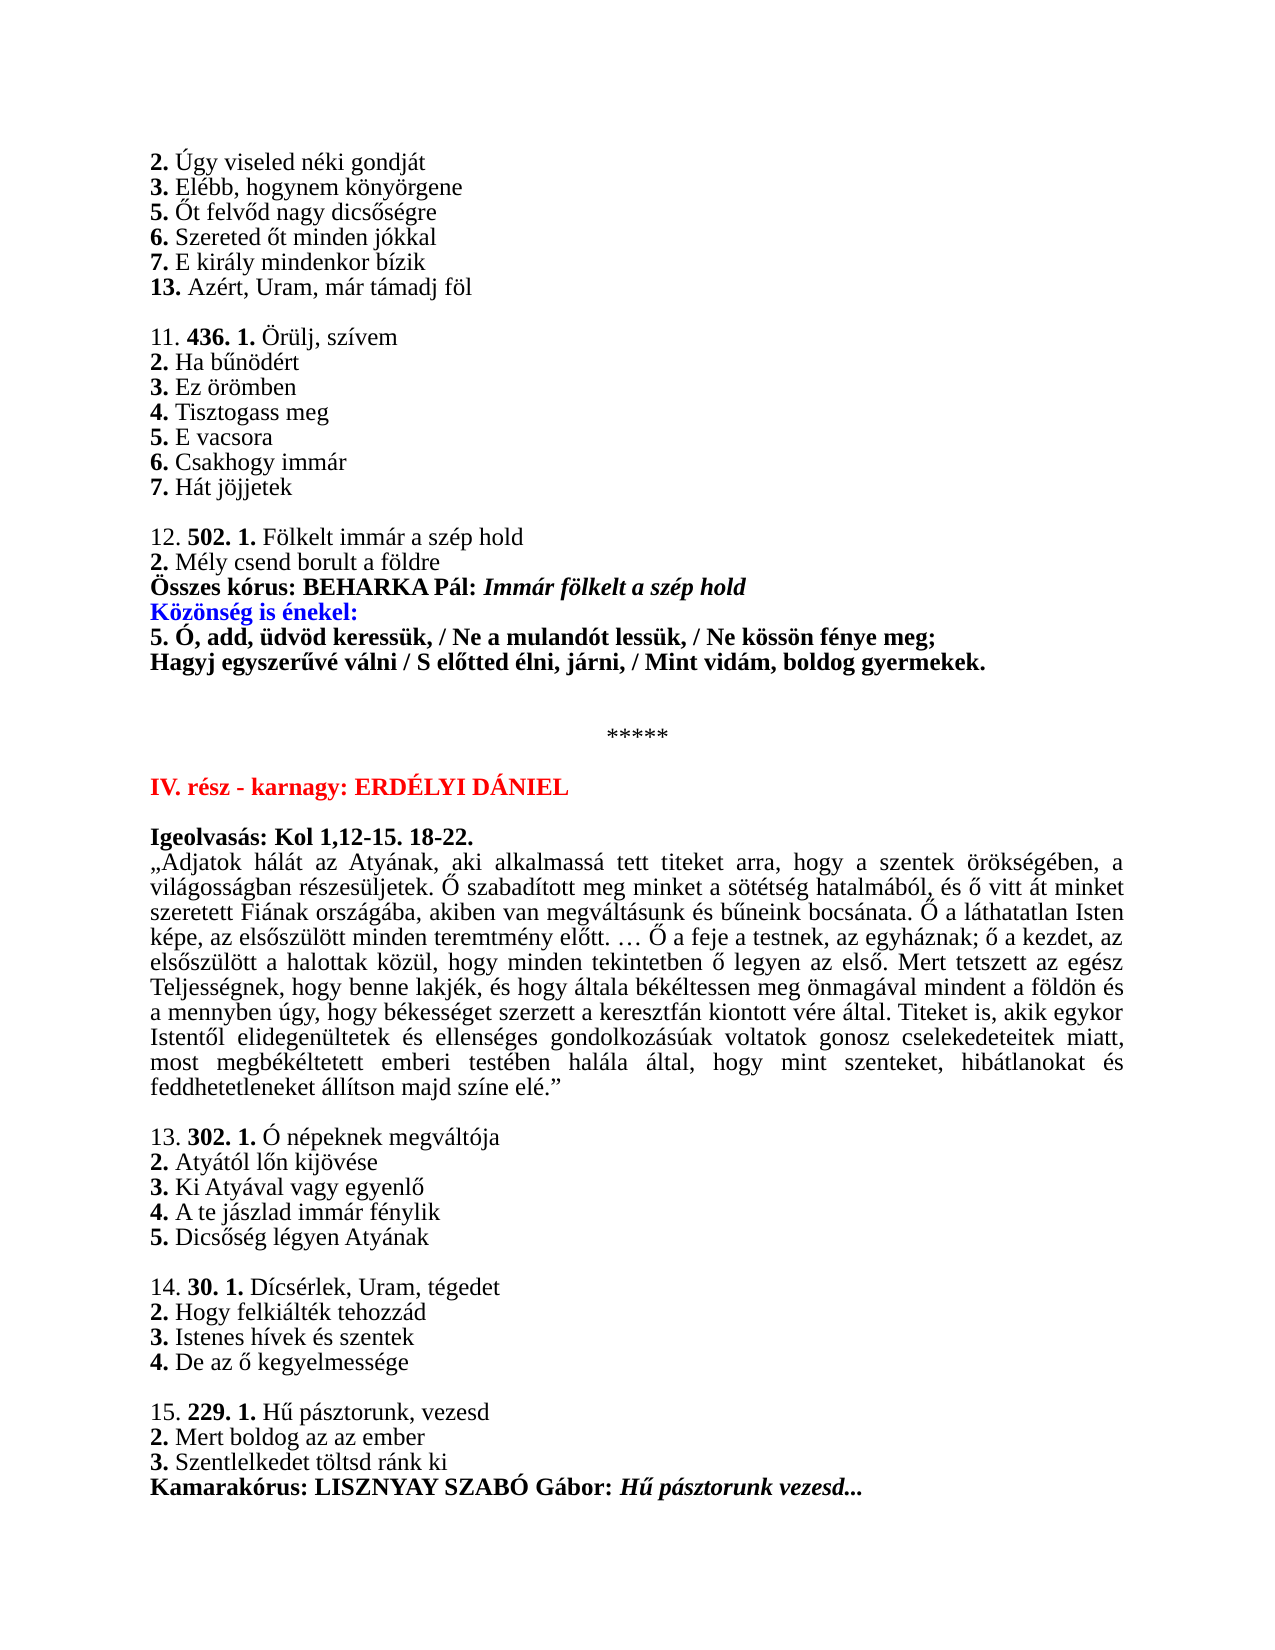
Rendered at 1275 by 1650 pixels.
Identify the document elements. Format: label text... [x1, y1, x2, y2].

text 6. Szereted őt minden jókkal [150, 225, 1125, 250]
text Igeolvasás: Kol 1,12-15. 18-22. [150, 825, 1125, 850]
text 2. Ha bűnödért [150, 350, 1125, 375]
text 5. Őt felvőd nagy dicsőségre [150, 200, 1125, 225]
text Közönség is énekel: [150, 600, 1125, 625]
text 7. Hát jöjjetek [150, 475, 1125, 500]
text ***** [150, 725, 1125, 750]
text 2. Mert boldog az az ember [150, 1425, 1125, 1450]
text 12. 502. 1. Fölkelt immár a szép hold [150, 525, 1125, 550]
text 3. Szentlelkedet töltsd ránk ki [150, 1450, 1125, 1475]
text „Adjatok hálát az Atyának, aki alkalmassá tett titeket arra, hogy a szentek örökségében, a világosságban részesüljetek. Ő szabadított meg minket a sötétség hatalmából, és ő vitt át minket szeretett Fiának országába, akiben van megváltásunk és bűneink bocsánata. Ő a láthatatlan Isten képe, az elsőszülött minden teremtmény előtt. … Ő a feje a testnek, az egyháznak; ő a kezdet, az elsőszülött a halottak közül, hogy minden tekintetben ő legyen az első. Mert tetszett az egész Teljességnek, hogy benne lakjék, és hogy általa békéltessen meg önmagával mindent a földön és a mennyben úgy, hogy békességet szerzett a keresztfán kiontott vére által. Titeket is, akik egykor Istentől elidegenültetek és ellenséges gondolkozásúak voltatok gonosz cselekedeteitek miatt, most megbékéltetett emberi testében halála által, hogy mint szenteket, hibátlanokat és feddhetetleneket állítson majd színe elé.” [150, 850, 1125, 1100]
text 5. Ó, add, üdvöd keressük, / Ne a mulandót lessük, / Ne kössön fénye meg; [150, 625, 1125, 650]
text 11. 436. 1. Örülj, szívem [150, 325, 1125, 350]
text Összes kórus: BEHARKA Pál: Immár fölkelt a szép hold [150, 575, 1125, 600]
text 3. Elébb, hogynem könyörgene [150, 175, 1125, 200]
text 7. E király mindenkor bízik [150, 250, 1125, 275]
text 2. Hogy felkiálték tehozzád [150, 1300, 1125, 1325]
text 13. 302. 1. Ó népeknek megváltója [150, 1125, 1125, 1150]
text Kamarakórus: LISZNYAY SZABÓ Gábor: Hű pásztorunk vezesd... [150, 1475, 1125, 1500]
text 4. A te jászlad immár fénylik [150, 1200, 1125, 1225]
text 5. E vacsora [150, 425, 1125, 450]
text 2. Úgy viseled néki gondját [150, 150, 1125, 175]
text 3. Ez örömben [150, 375, 1125, 400]
text 4. Tisztogass meg [150, 400, 1125, 425]
text 2. Atyától lőn kijövése [150, 1150, 1125, 1175]
text Hagyj egyszerűvé válni / S előtted élni, járni, / Mint vidám, boldog gyermekek. [150, 650, 1125, 675]
text 3. Ki Atyával vagy egyenlő [150, 1175, 1125, 1200]
text 3. Istenes hívek és szentek [150, 1325, 1125, 1350]
text IV. rész - karnagy: ERDÉLYI DÁNIEL [150, 775, 1125, 800]
text 15. 229. 1. Hű pásztorunk, vezesd [150, 1400, 1125, 1425]
text 6. Csakhogy immár [150, 450, 1125, 475]
text 14. 30. 1. Dícsérlek, Uram, tégedet [150, 1275, 1125, 1300]
text 2. Mély csend borult a földre [150, 550, 1125, 575]
text 5. Dicsőség légyen Atyának [150, 1225, 1125, 1250]
text 13. Azért, Uram, már támadj föl [150, 275, 1125, 300]
text 4. De az ő kegyelmessége [150, 1350, 1125, 1375]
